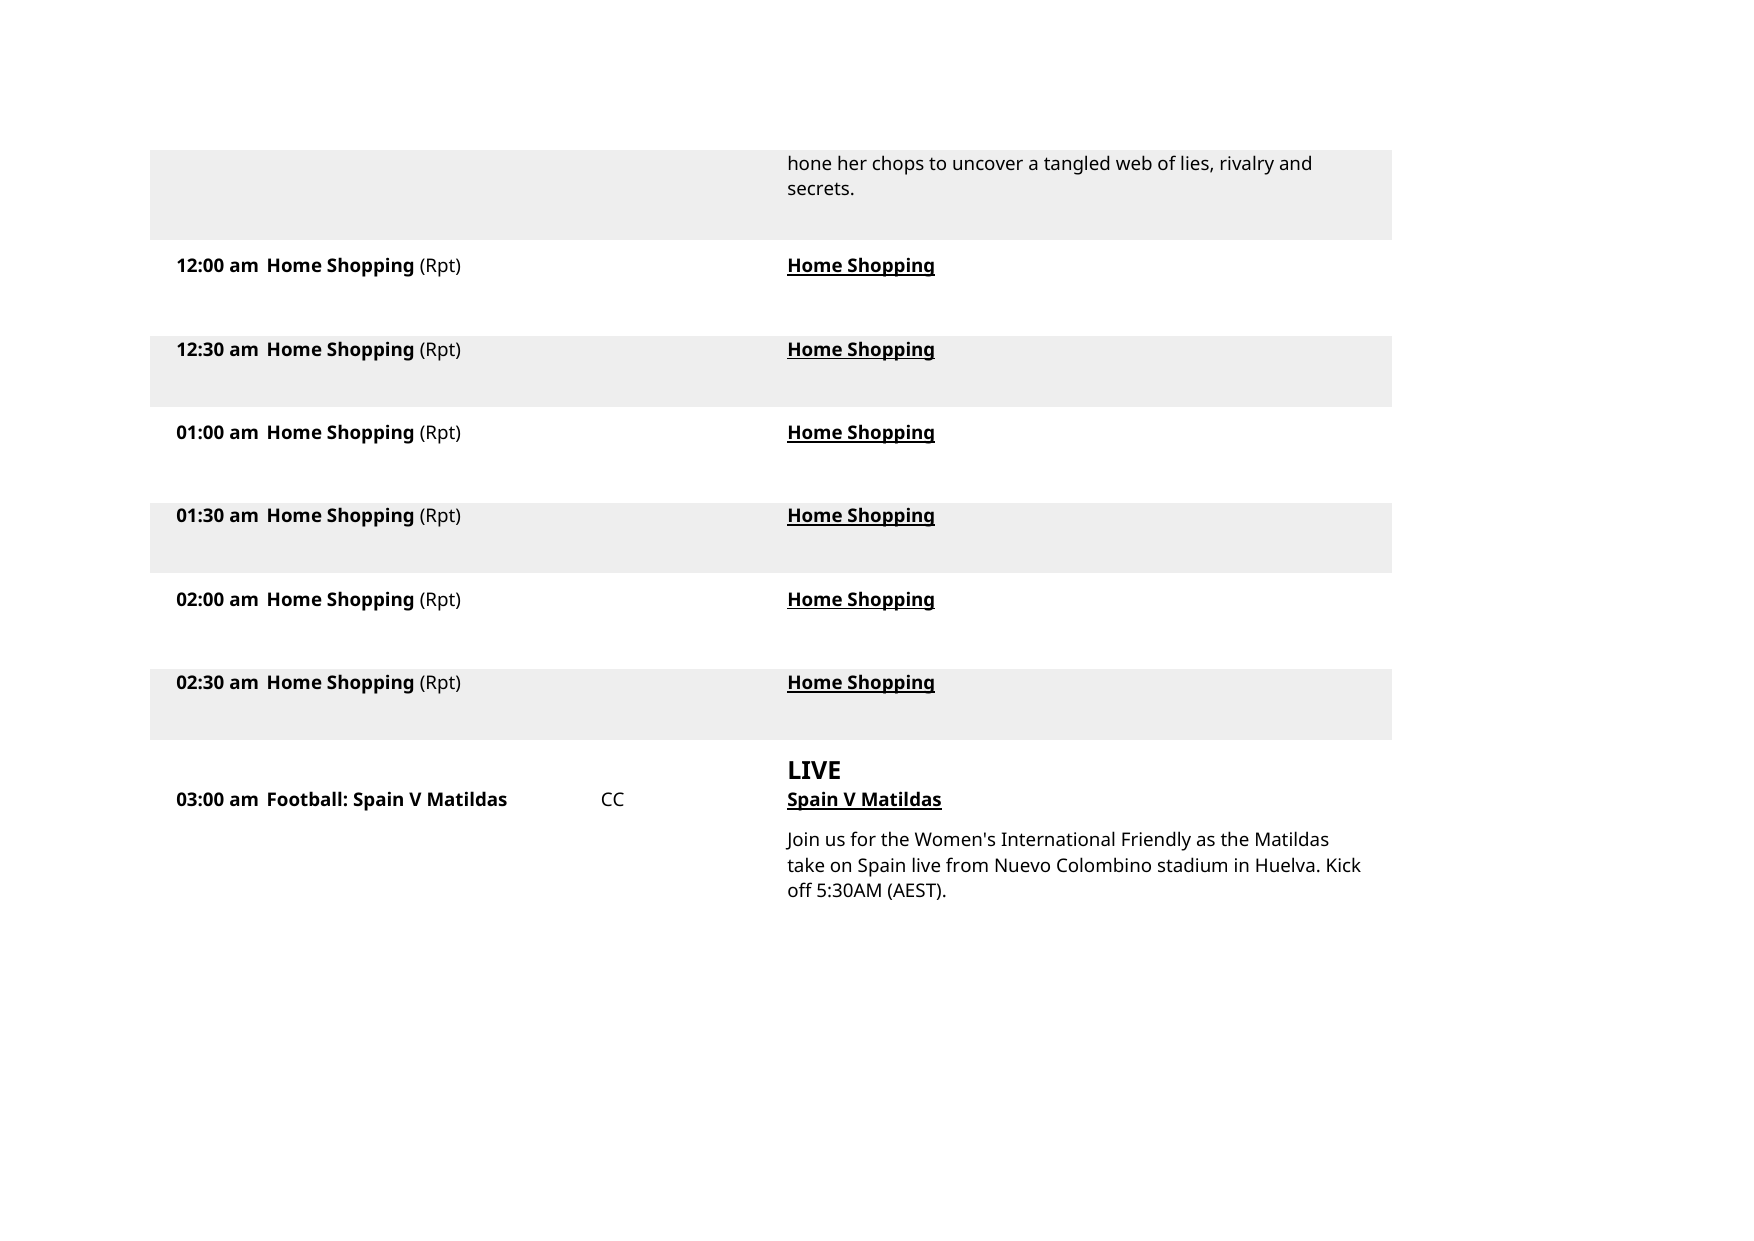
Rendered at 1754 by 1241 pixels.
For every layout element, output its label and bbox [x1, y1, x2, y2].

table_cell [150, 407, 1392, 503]
table_cell [150, 740, 1392, 1090]
table_cell [150, 573, 1392, 669]
table_cell [150, 240, 1392, 336]
